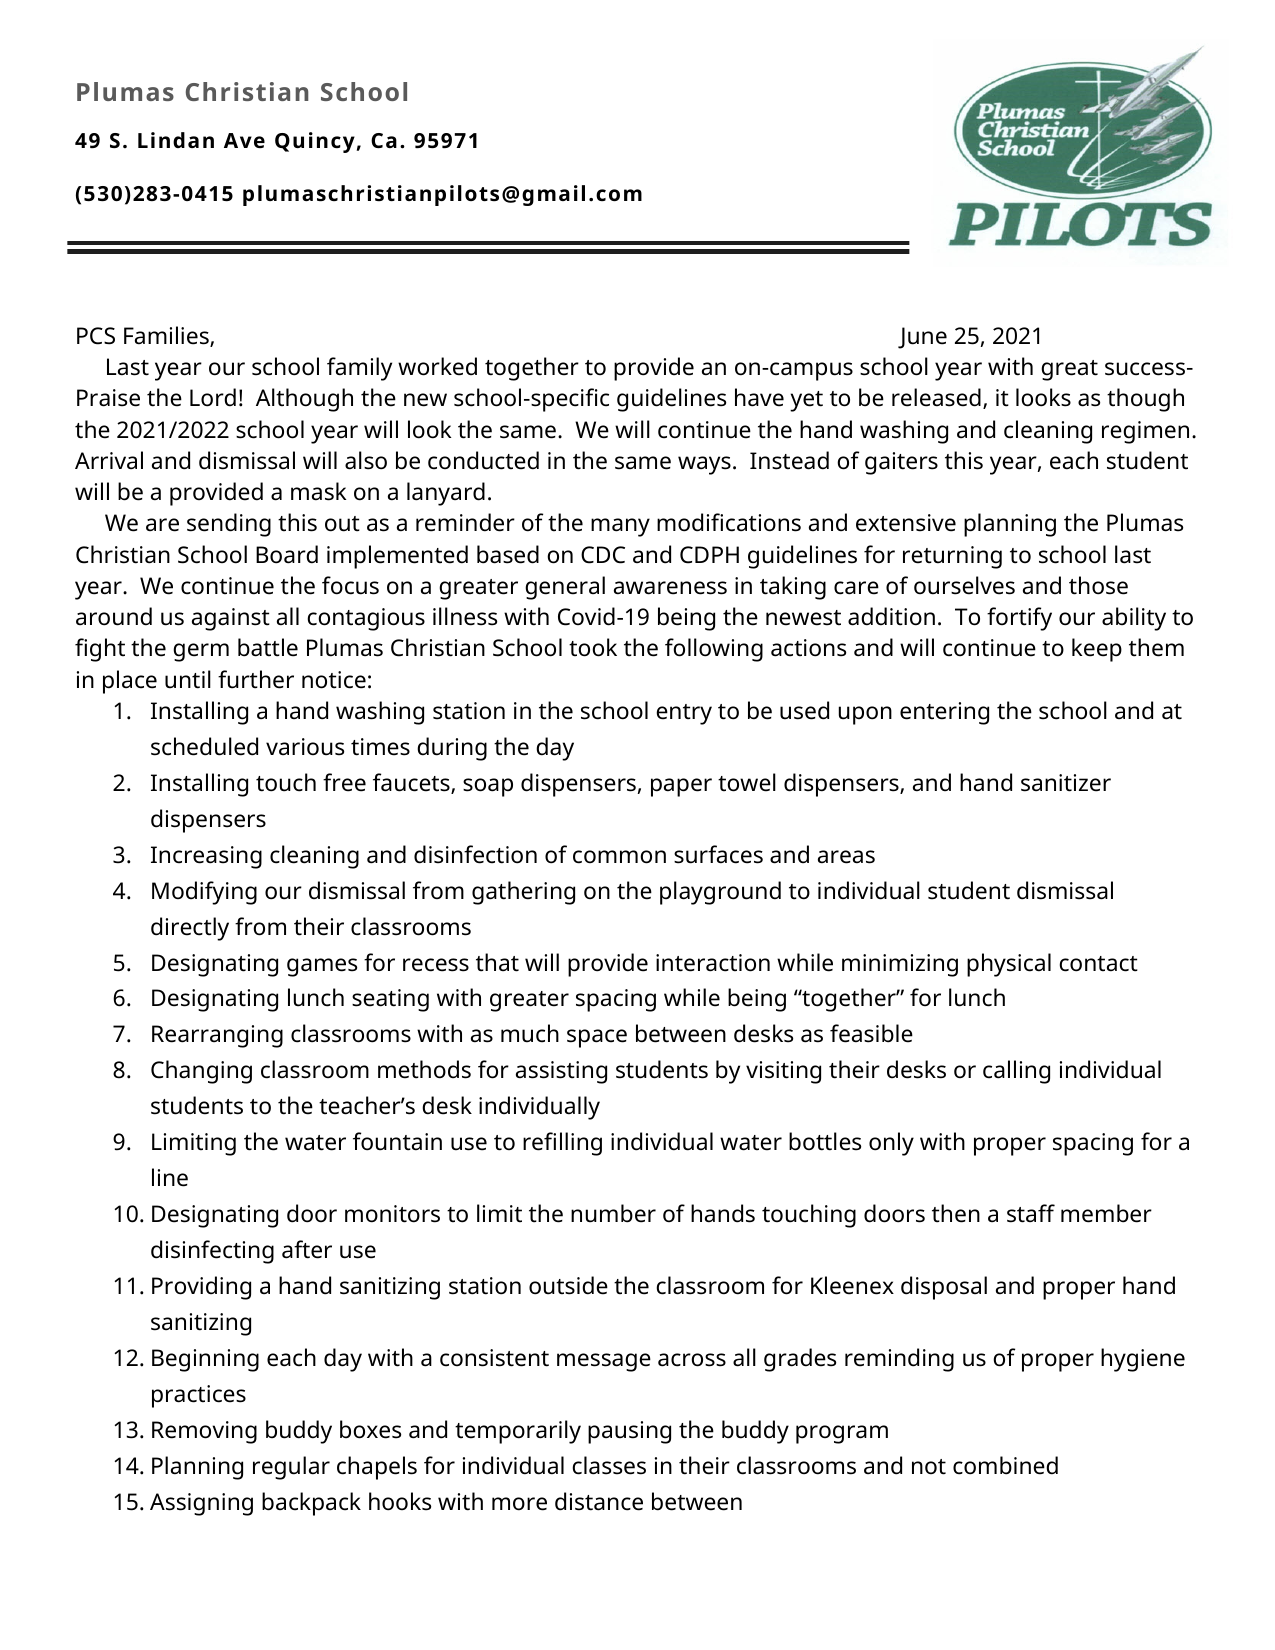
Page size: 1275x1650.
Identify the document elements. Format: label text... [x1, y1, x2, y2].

list Beginning each day with a consistent message across all grades reminding us of proper hygiene practices [112, 1342, 1200, 1409]
list Rearranging classrooms with as much space between desks as feasible [112, 1018, 1200, 1049]
text We are sending this out as a reminder of the many modifications and extensive planning the Plumas Christian School Board implemented based on CDC and CDPH guidelines for returning to school last year. We continue the focus on a greater general awareness in taking care of ourselves and those around us against all contagious illness with Covid-19 being the newest addition. To fortify our ability to fight the germ battle Plumas Christian School took the following actions and will continue to keep them in place until further notice: [75, 507, 1200, 695]
list Limiting the water fountain use to refilling individual water bottles only with proper spacing for a line [112, 1126, 1200, 1193]
list Modifying our dismissal from gathering on the playground to individual student dismissal directly from their classrooms [112, 874, 1200, 942]
list Providing a hand sanitizing station outside the classroom for Kleenex disposal and proper hand sanitizing [112, 1270, 1200, 1337]
list Removing buddy boxes and temporarily pausing the buddy program [112, 1414, 1200, 1445]
list Designating lunch seating with greater spacing while being “together” for lunch [112, 982, 1200, 1014]
list Changing classroom methods for assisting students by visiting their desks or calling individual students to the teacher’s desk individually [112, 1054, 1200, 1121]
list Planning regular chapels for individual classes in their classrooms and not combined [112, 1449, 1200, 1481]
list Designating door monitors to limit the number of hands touching doors then a staff member disinfecting after use [112, 1198, 1200, 1265]
picture [921, 29, 1250, 267]
list Assigning backpack hooks with more distance between [112, 1486, 1200, 1517]
list Increasing cleaning and disinfection of common surfaces and areas [112, 839, 1200, 870]
text PCS Families, June 25, 2021 [75, 320, 1200, 351]
list Installing touch free faucets, soap dispensers, paper towel dispensers, and hand sanitizer dispensers [112, 767, 1200, 834]
list Installing a hand washing station in the school entry to be used upon entering the school and at scheduled various times during the day [112, 695, 1200, 762]
list Designating games for recess that will provide interaction while minimizing physical contact [112, 946, 1200, 978]
text Last year our school family worked together to provide an on-campus school year with great success-Praise the Lord! Although the new school-specific guidelines have yet to be released, it looks as though the 2021/2022 school year will look the same. We will continue the hand washing and cleaning regimen. Arrival and dismissal will also be conducted in the same ways. Instead of gaiters this year, each student will be a provided a mask on a lanyard. [75, 351, 1200, 507]
